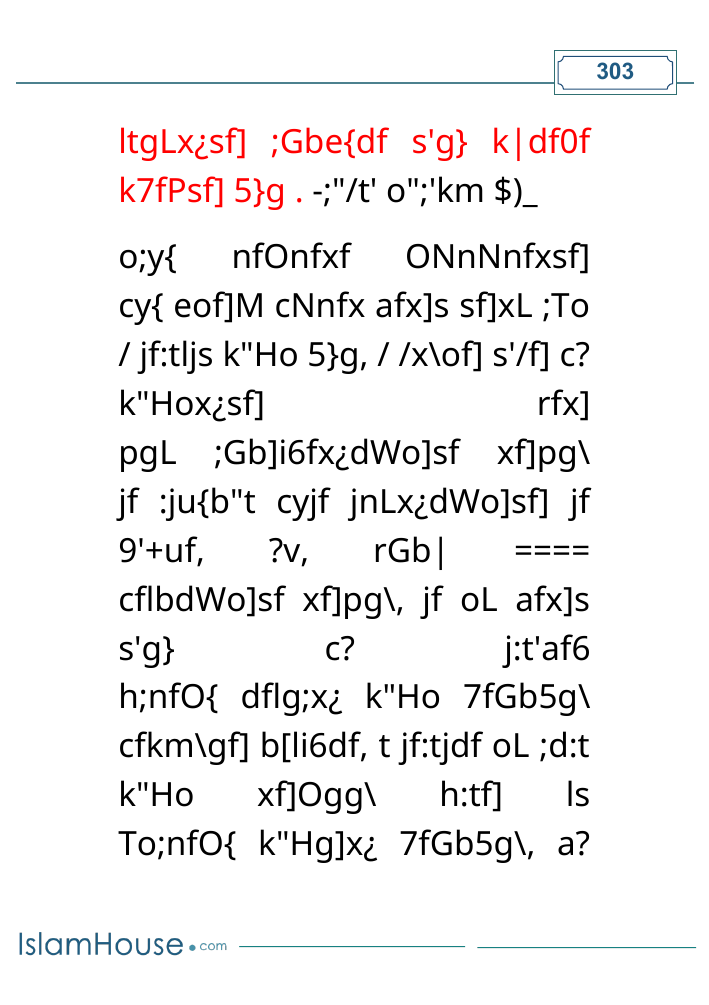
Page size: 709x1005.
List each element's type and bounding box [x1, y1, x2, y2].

text [118, 118, 591, 212]
picture [12, 928, 466, 961]
picture [471, 929, 697, 962]
text [118, 233, 591, 866]
